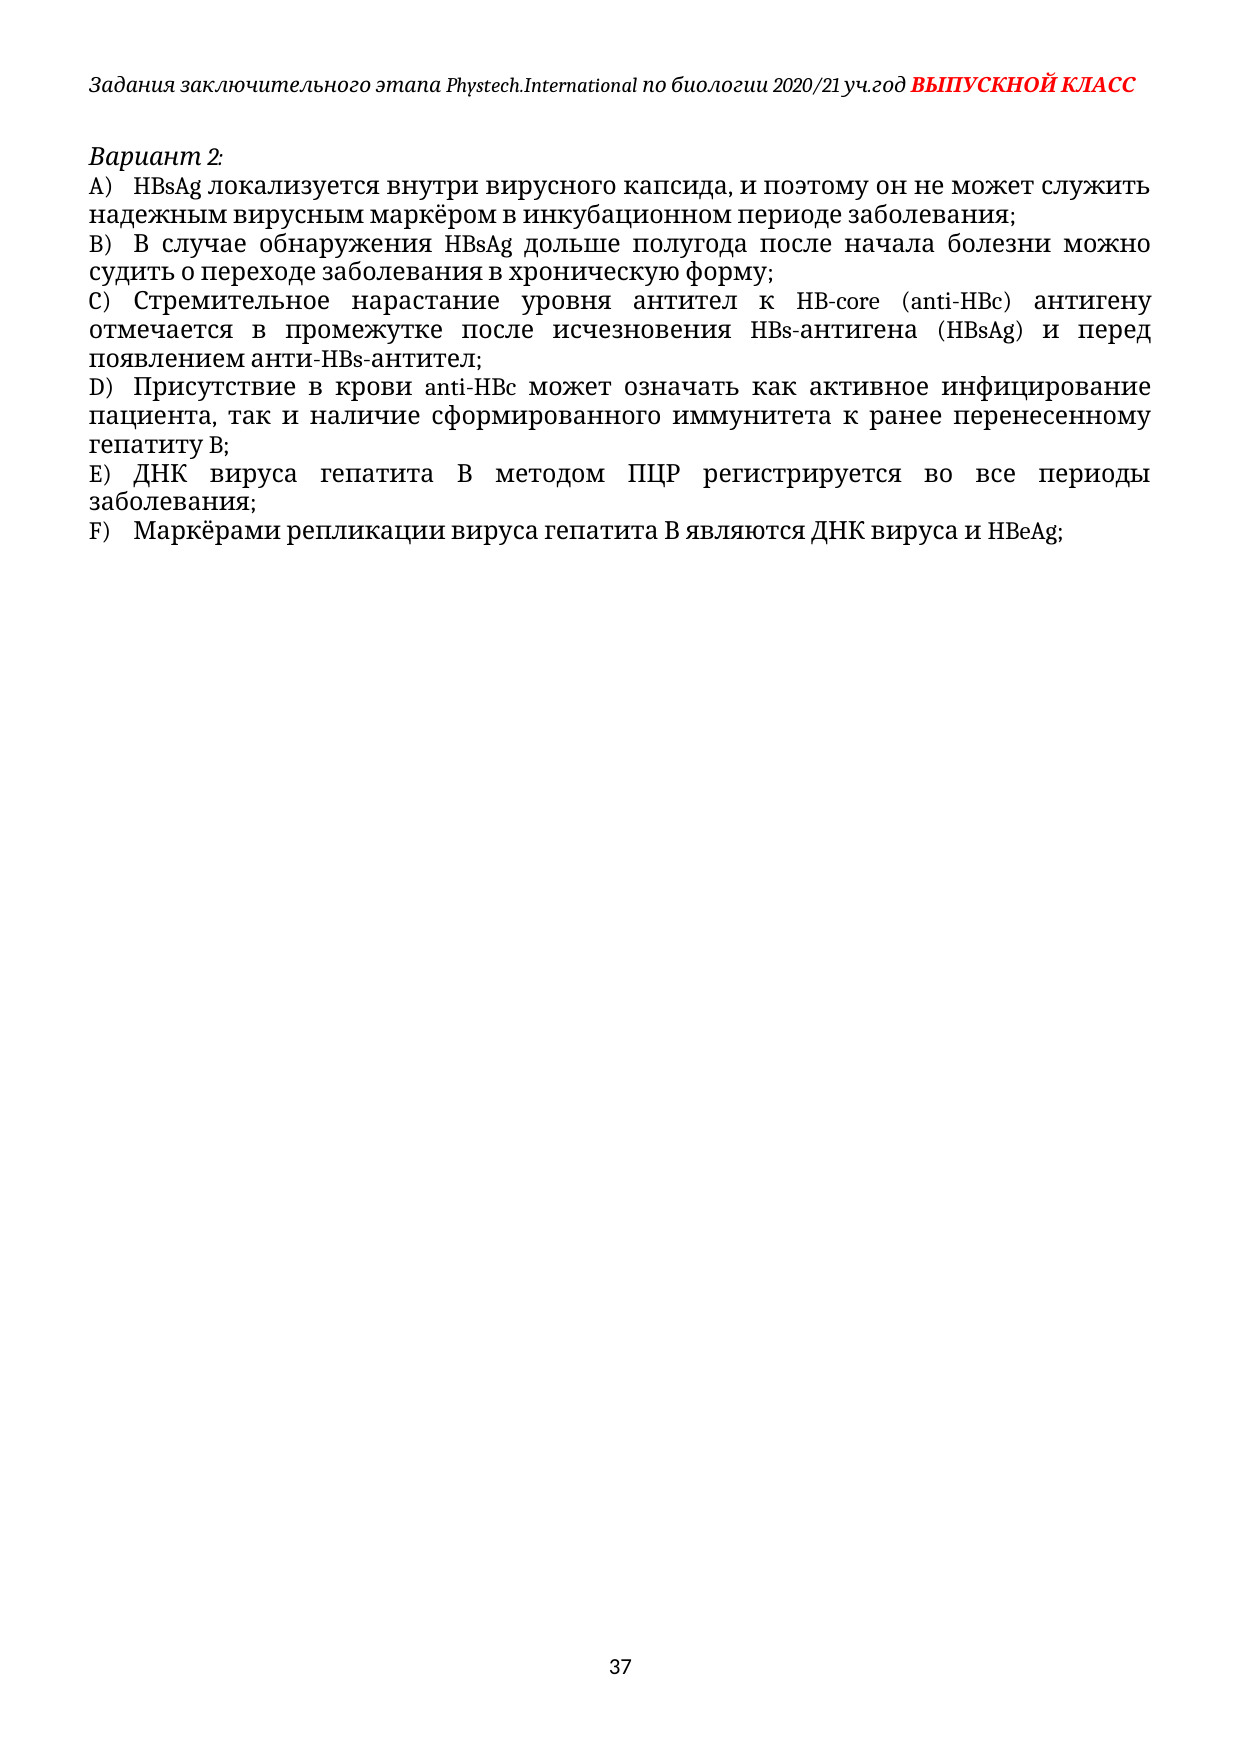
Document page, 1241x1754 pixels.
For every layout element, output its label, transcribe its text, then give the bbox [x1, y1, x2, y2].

list Присутствие в крови anti-HBc может означать как активное инфицирование пациента, так и наличие сформированного иммунитета к ранее перенесенному гепатиту B; [89, 373, 1152, 459]
text Вариант 2: [89, 143, 1152, 172]
list Стремительное нарастание уровня антител к HB-core (anti-HBc) антигену отмечается в промежутке после исчезновения HBs-антигена (HBsAg) и перед появлением анти-HBs-антител; [89, 287, 1152, 373]
list В случае обнаружения HBsAg дольше полугода после начала болезни можно судить о переходе заболевания в хроническую форму; [89, 229, 1152, 287]
list Маркёрами репликации вируса гепатита В являются ДНК вируса и HBeAg; [89, 517, 1152, 546]
list HBsAg локализуется внутри вирусного капсида, и поэтому он не может служить надежным вирусным маркёром в инкубационном периоде заболевания; [89, 172, 1152, 229]
list ДНК вируса гепатита В методом ПЦР регистрируется во все периоды заболевания; [89, 459, 1152, 517]
